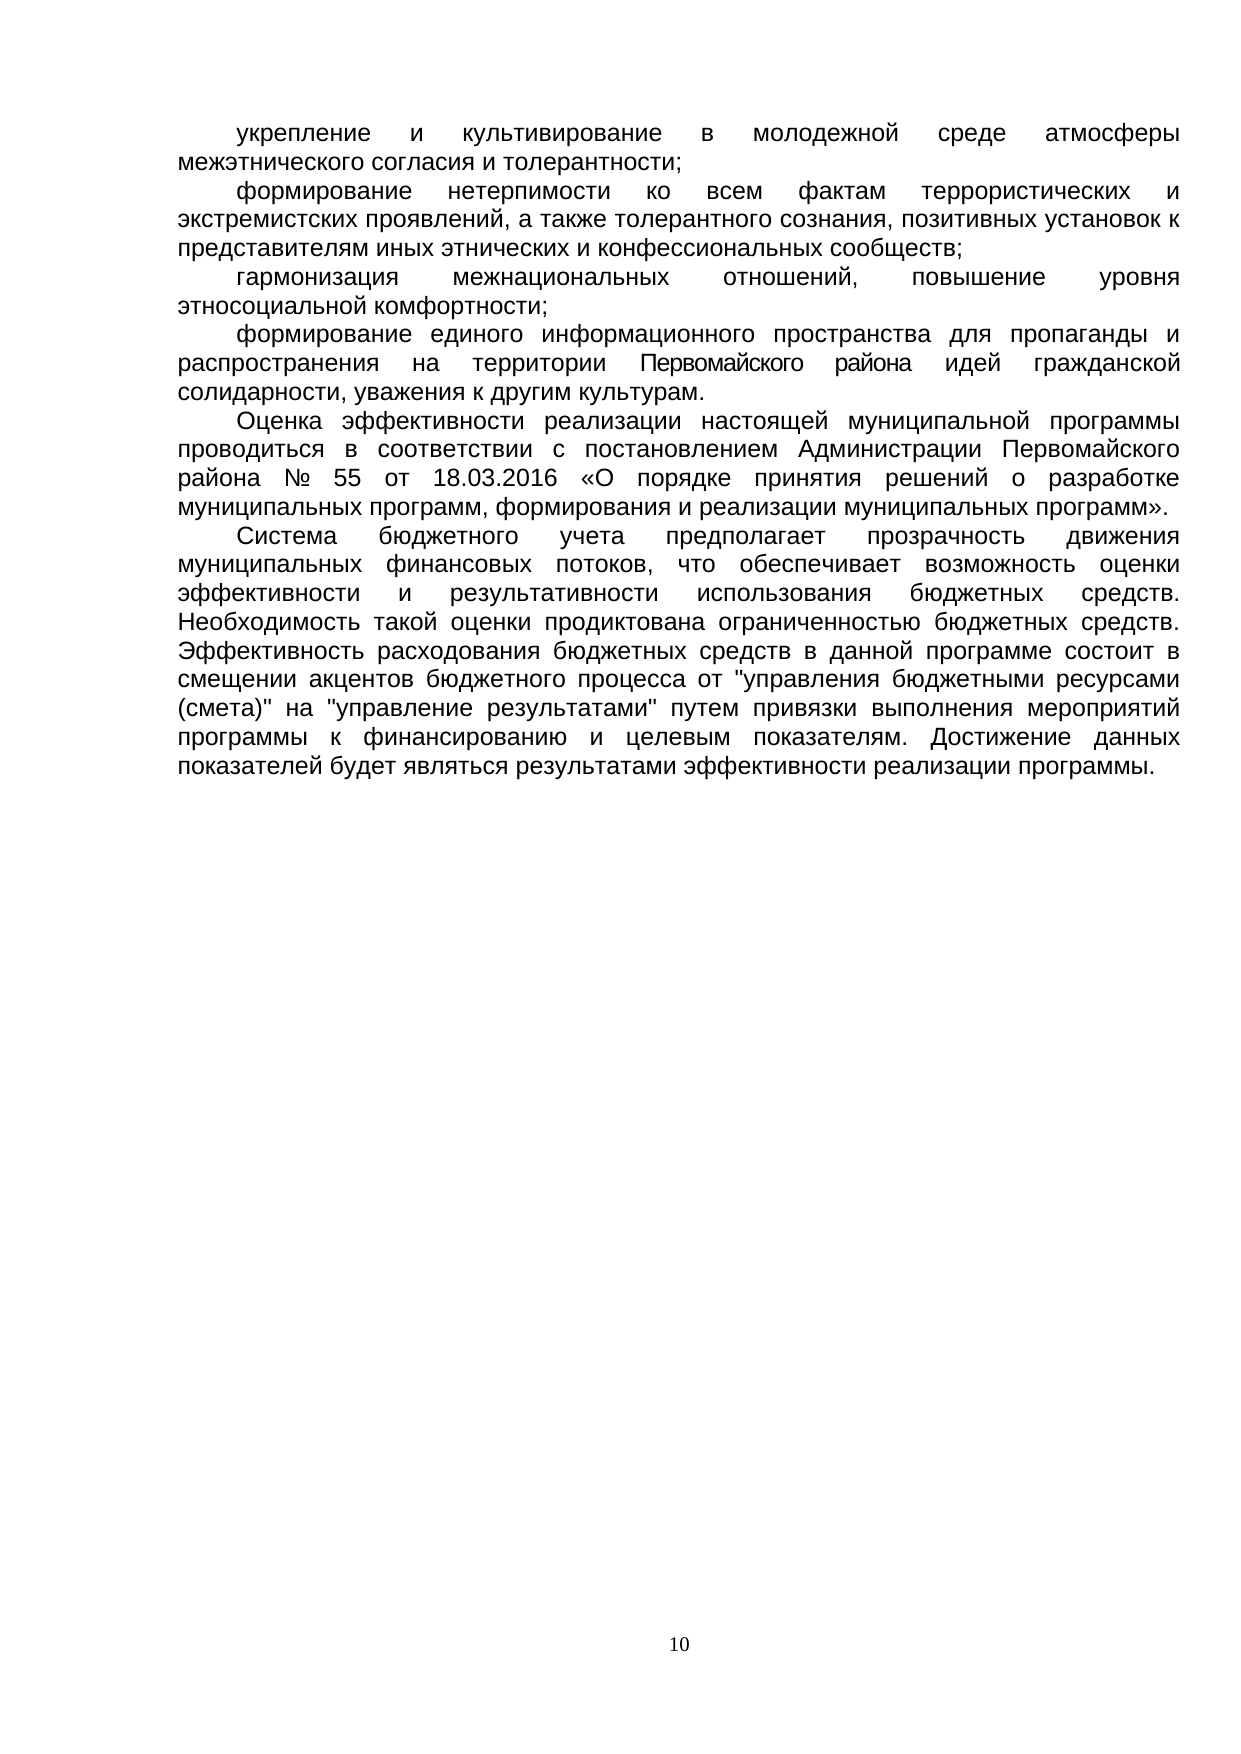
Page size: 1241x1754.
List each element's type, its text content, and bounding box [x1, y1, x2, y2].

text формирование нетерпимости ко всем фактам террористических и экстремистских проявлений, а также толерантного сознания, позитивных установок к представителям иных этнических и конфессиональных сообществ; [177, 176, 1181, 262]
text формирование единого информационного пространства для пропаганды и распространения на территории Первомайского района идей гражданской солидарности, уважения к другим культурам. [177, 319, 1181, 406]
text Оценка эффективности реализации настоящей муниципальной программы проводиться в соответствии с постановлением Администрации Первомайского района № 55 от 18.03.2016 «О порядке принятия решений о разработке муниципальных программ, формирования и реализации муниципальных программ». [177, 406, 1181, 521]
text укрепление и культивирование в молодежной среде атмосферы межэтнического согласия и толерантности; [177, 118, 1181, 176]
text гармонизация межнациональных отношений, повышение уровня этносоциальной комфортности; [177, 262, 1181, 319]
text Система бюджетного учета предполагает прозрачность движения муниципальных финансовых потоков, что обеспечивает возможность оценки эффективности и результативности использования бюджетных средств. Необходимость такой оценки продиктована ограниченностью бюджетных средств. Эффективность расходования бюджетных средств в данной программе состоит в смещении акцентов бюджетного процесса от "управления бюджетными ресурсами (смета)" на "управление результатами" путем привязки выполнения мероприятий программы к финансированию и целевым показателям. Достижение данных показателей будет являться результатами эффективности реализации программы. [177, 521, 1181, 779]
